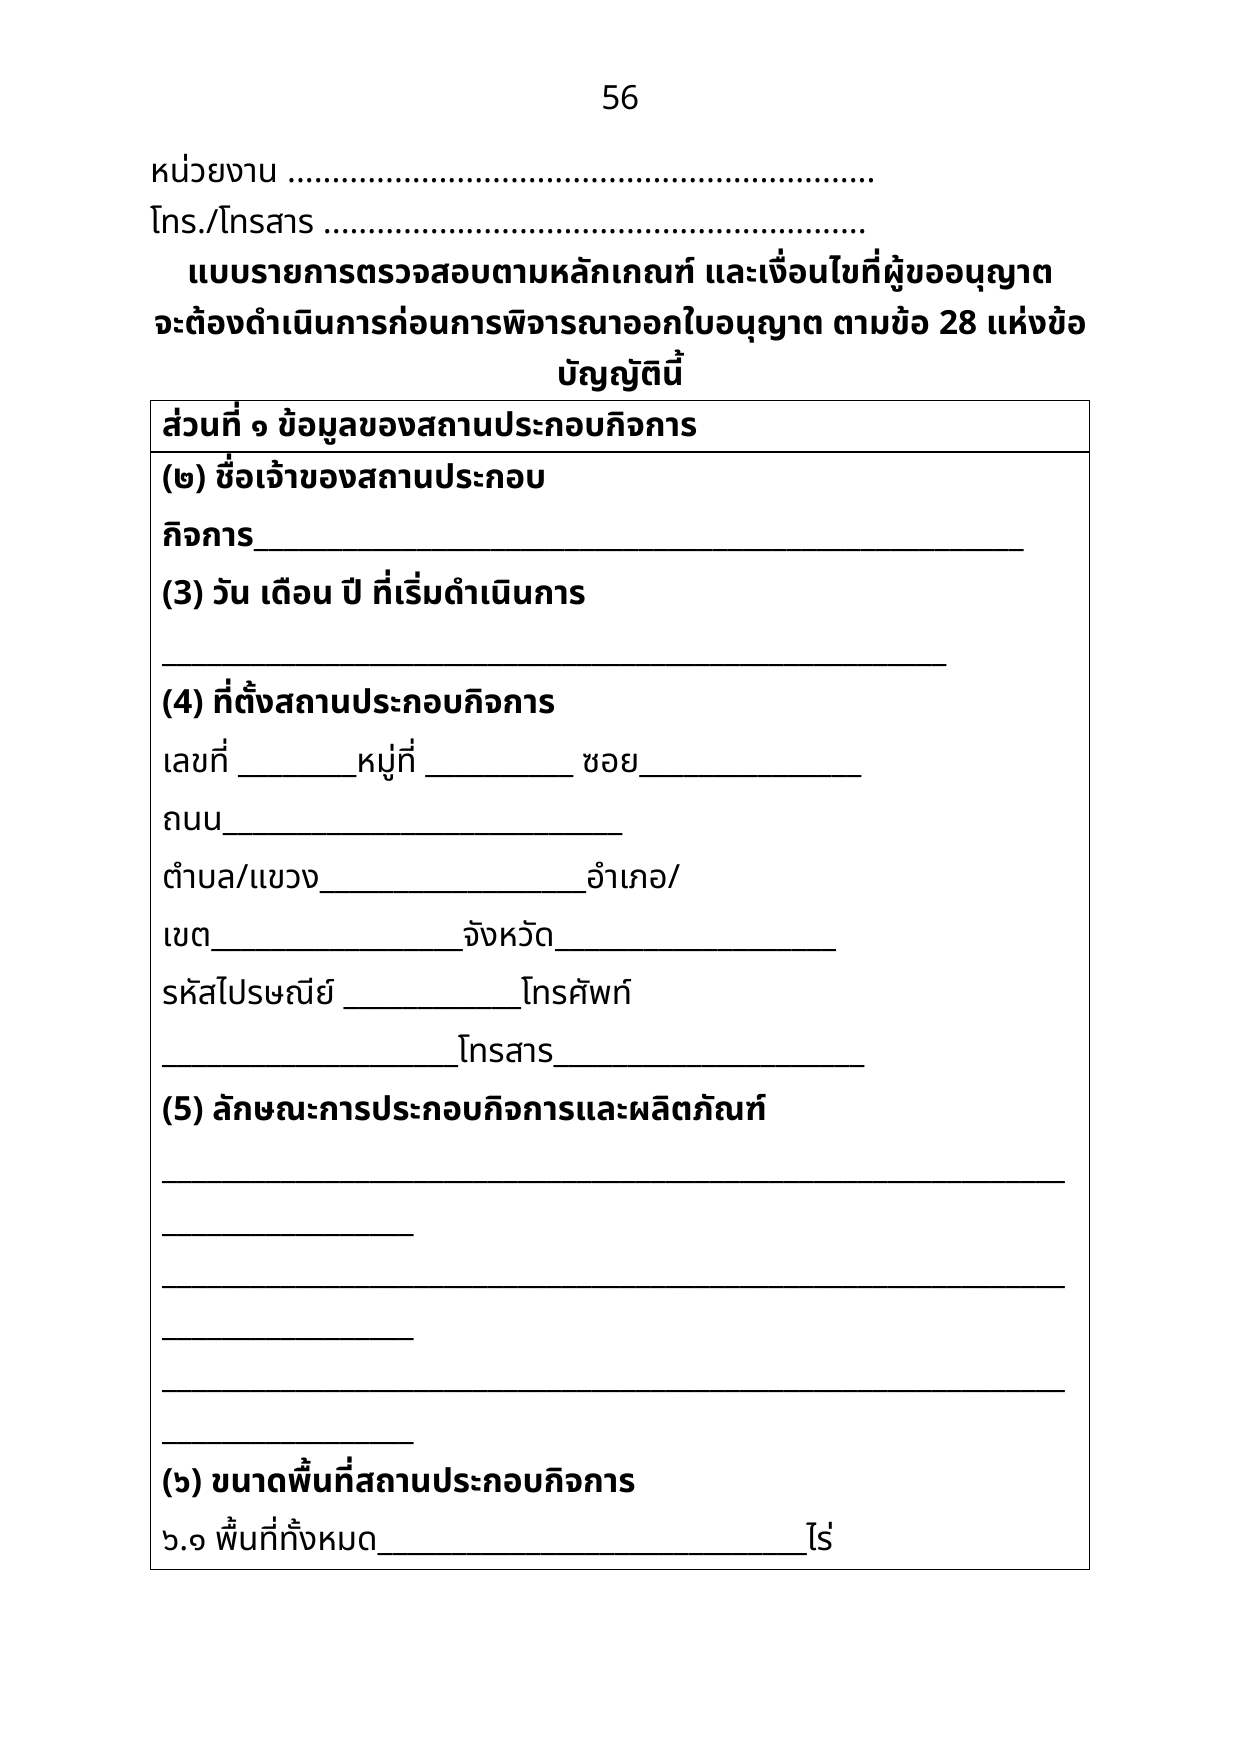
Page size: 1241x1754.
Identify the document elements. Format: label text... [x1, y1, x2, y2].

text แบบรายการตรวจสอบตามหลักเกณฑ์ และเงื่อนไขที่ผู้ขออนุญาต [150, 248, 1090, 299]
table_header ส่วนที่ ๑ ข้อมูลของสถานประกอบกิจการ [151, 401, 1089, 451]
text จะต้องดำเนินการก่อนการพิจารณาออกใบอนุญาต ตามข้อ 28 แห่งข้อบัญญัตินี้ [150, 299, 1090, 400]
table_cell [151, 453, 1089, 1569]
text โทร./โทรสาร ............................................................. [150, 198, 1090, 248]
text หน่วยงาน .................................................................. [150, 147, 1090, 198]
